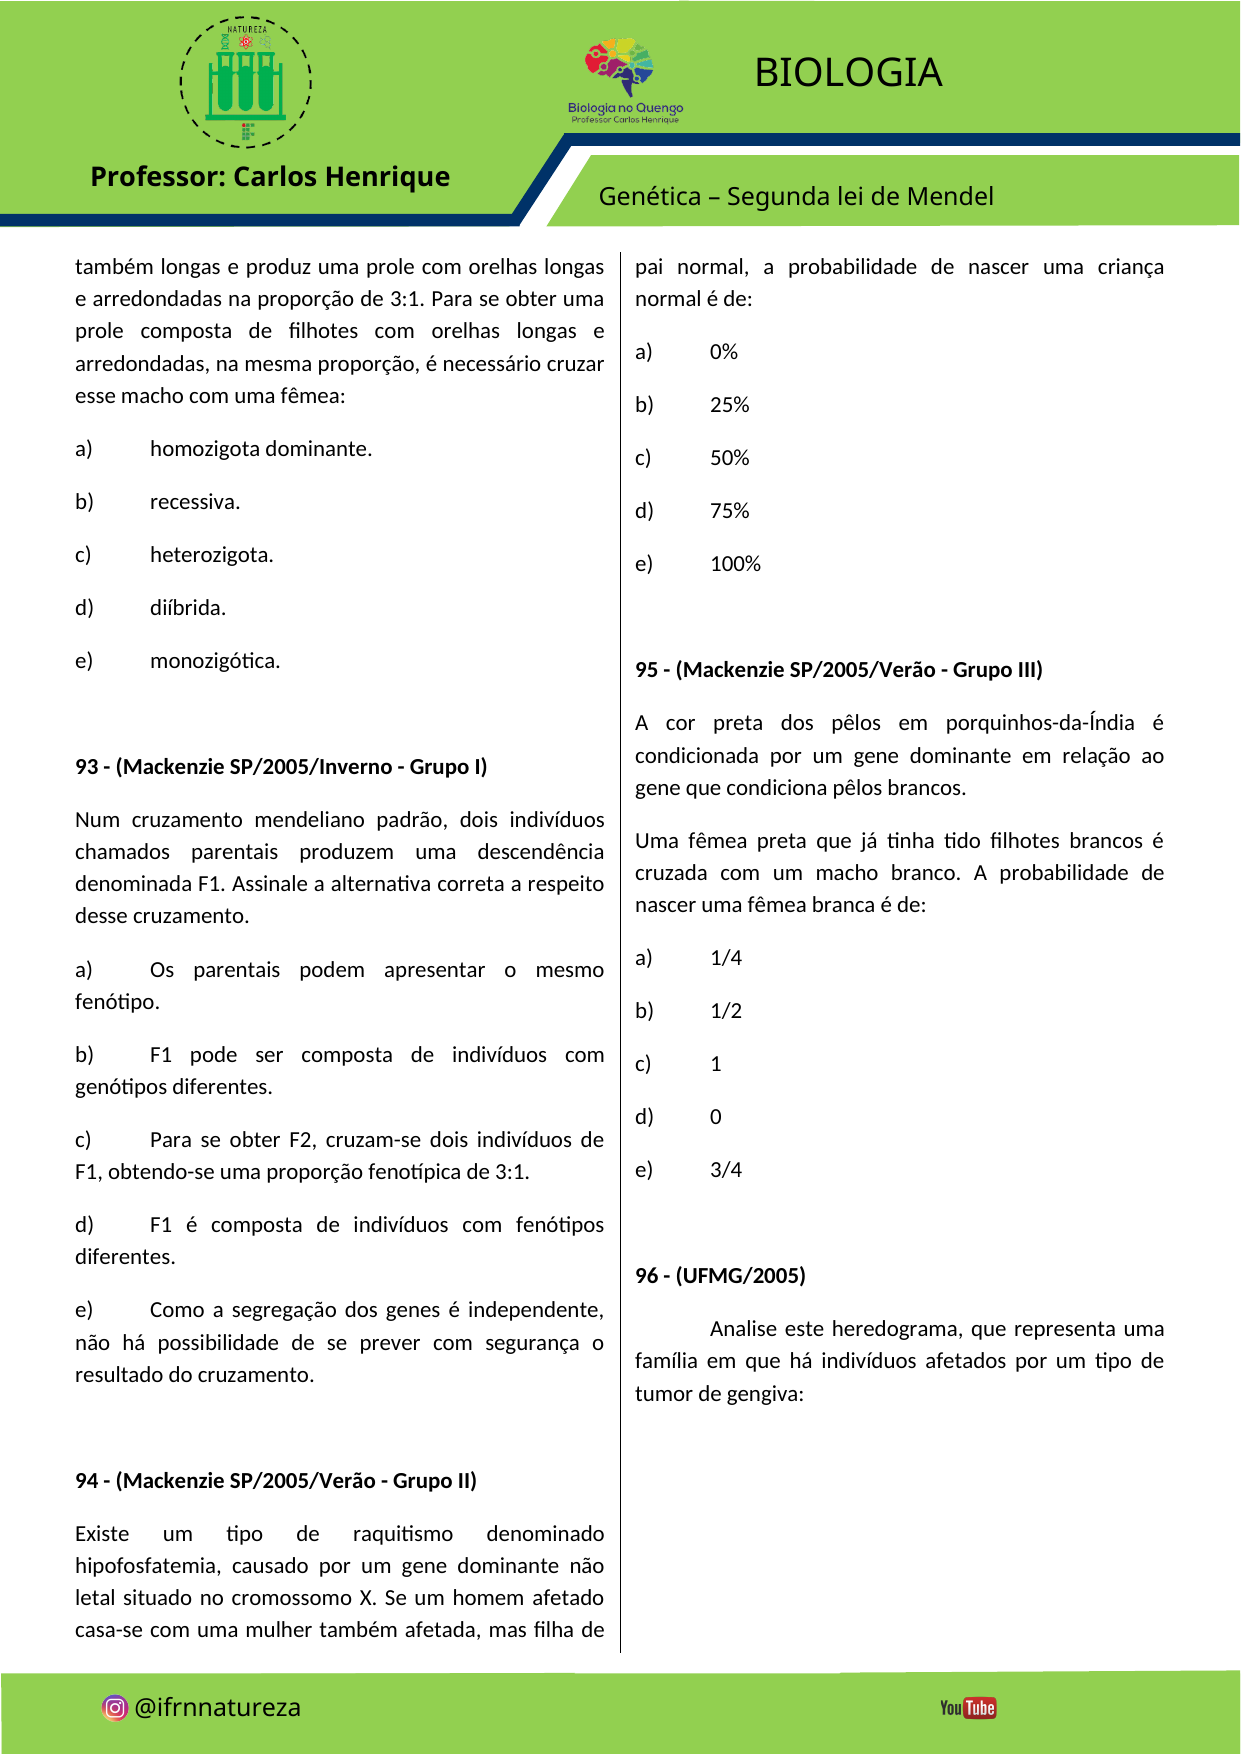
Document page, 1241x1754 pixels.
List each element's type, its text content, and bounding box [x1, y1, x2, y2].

text c) 1 [635, 1049, 1165, 1077]
picture [98, 1691, 132, 1725]
text e) monozigótica. [75, 646, 605, 674]
text a) 1/4 [635, 943, 1165, 971]
text a) Os parentais podem apresentar o mesmo fenótipo. [75, 955, 605, 1015]
text Existe um tipo de raquitismo denominado hipofosfatemia, causado por um gene dominante não letal situado no cromossomo X. Se um homem afetado casa-se com uma mulher também afetada, mas filha de pai normal, a probabilidade de nascer uma criança normal é de: [75, 1519, 605, 1643]
text e) 100% [635, 549, 1165, 577]
text e) Como a segregação dos genes é independente, não há possibilidade de se prever com segurança o resultado do cruzamento. [75, 1296, 605, 1388]
text b) F1 pode ser composta de indivíduos com genótipos diferentes. [75, 1040, 605, 1100]
text 96 - (UFMG/2005) [635, 1261, 1165, 1289]
text 93 - (Mackenzie SP/2005/Inverno - Grupo I) [75, 752, 605, 780]
text c) heterozigota. [75, 540, 605, 568]
picture [538, 0, 700, 162]
text Num cruzamento mendeliano padrão, dois indivíduos chamados parentais produzem uma descendência denominada F1. Assinale a alternativa correta a respeito desse cruzamento. [75, 805, 605, 930]
picture [940, 1694, 997, 1722]
text 95 - (Mackenzie SP/2005/Verão - Grupo III) [635, 656, 1165, 683]
text a) homozigota dominante. [75, 434, 605, 462]
text c) 50% [635, 443, 1165, 471]
text b) 25% [635, 390, 1165, 418]
text d) 75% [635, 496, 1165, 524]
text a) 0% [635, 337, 1165, 365]
picture [139, 0, 352, 189]
text d) F1 é composta de indivíduos com fenótipos diferentes. [75, 1210, 605, 1271]
text Existe um tipo de raquitismo denominado hipofosfatemia, causado por um gene dominante não letal situado no cromossomo X. Se um homem afetado casa-se com uma mulher também afetada, mas filha de pai normal, a probabilidade de nascer uma criança normal é de: [635, 252, 1165, 312]
text 94 - (Mackenzie SP/2005/Verão - Grupo II) [75, 1466, 605, 1494]
text A cor preta dos pêlos em porquinhos-da-Índia é condicionada por um gene dominante em relação ao gene que condiciona pêlos brancos. [635, 708, 1165, 801]
text Analise este heredograma, que representa uma família em que há indivíduos afetados por um tipo de tumor de gengiva: [635, 1314, 1165, 1407]
text e) 3/4 [635, 1155, 1165, 1183]
text b) recessiva. [75, 487, 605, 515]
text d) 0 [635, 1102, 1165, 1130]
text d) diíbrida. [75, 593, 605, 621]
text c) Para se obter F2, cruzam-se dois indivíduos de F1, obtendo-se uma proporção fenotípica de 3:1. [75, 1125, 605, 1185]
text b) 1/2 [635, 996, 1165, 1024]
text Uma fêmea preta que já tinha tido filhotes brancos é cruzada com um macho branco. A probabilidade de nascer uma fêmea branca é de: [635, 826, 1165, 918]
